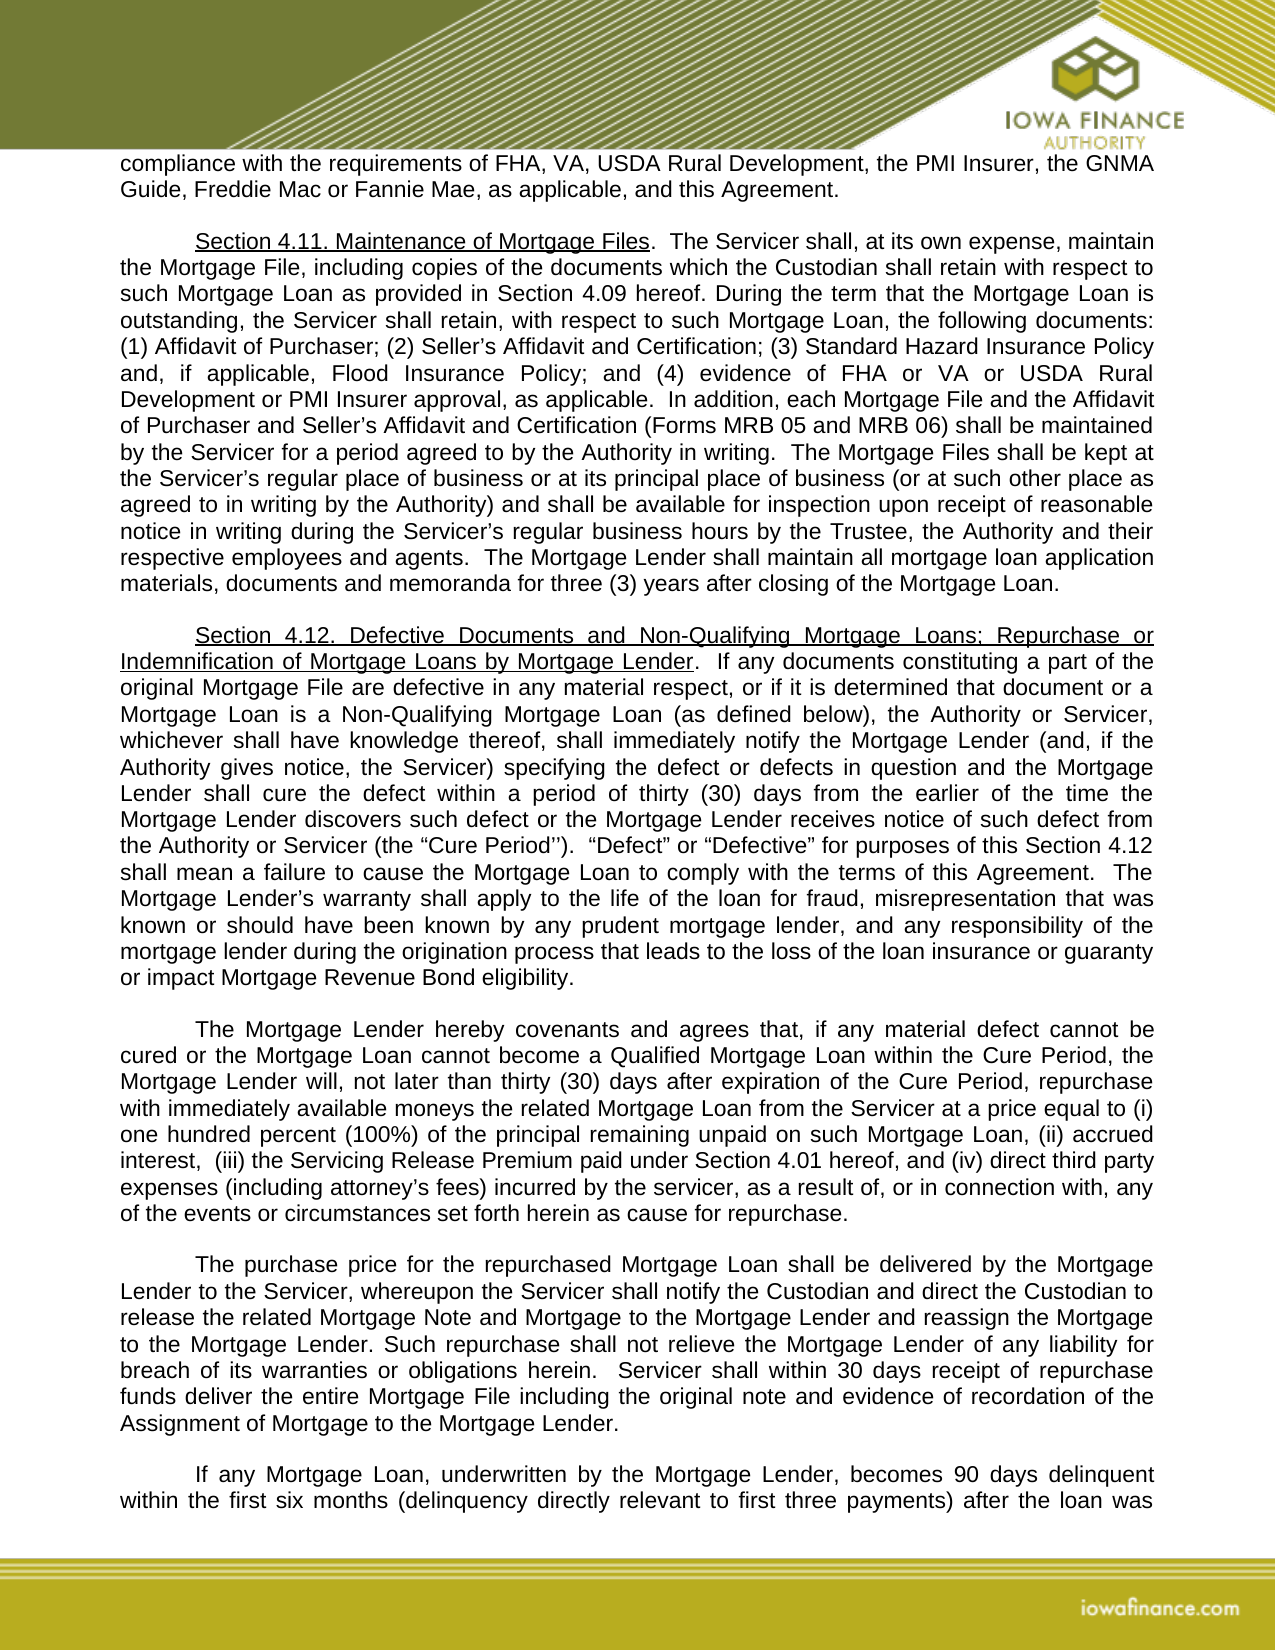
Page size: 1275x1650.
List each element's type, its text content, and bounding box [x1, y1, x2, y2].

text The Mortgage Lender hereby covenants and agrees that, if any material defect cannot be cured or the Mortgage Loan cannot become a Qualified Mortgage Loan within the Cure Period, the Mortgage Lender will, not later than thirty (30) days after expiration of the Cure Period, repurchase with immediately available moneys the related Mortgage Loan from the Servicer at a price equal to (i) one hundred percent (100%) of the principal remaining unpaid on such Mortgage Loan, (ii) accrued interest, (iii) the Servicing Release Premium paid under Section 4.01 hereof, and (iv) direct third party expenses (including attorney’s fees) incurred by the servicer, as a result of, or in connection with, any of the events or circumstances set forth herein as cause for repurchase. [120, 1016, 1155, 1226]
subtitle Section 4.11. Maintenance of Mortgage Files. The Servicer shall, at its own expense, maintain the Mortgage File, including copies of the documents which the Custodian shall retain with respect to such Mortgage Loan as provided in Section 4.09 hereof. During the term that the Mortgage Loan is outstanding, the Servicer shall retain, with respect to such Mortgage Loan, the following documents: (1) Affidavit of Purchaser; (2) Seller’s Affidavit and Certification; (3) Standard Hazard Insurance Policy and, if applicable, Flood Insurance Policy; and (4) evidence of FHA or VA or USDA Rural Development or PMI Insurer approval, as applicable. In addition, each Mortgage File and the Affidavit of Purchaser and Seller’s Affidavit and Certification (Forms MRB 05 and MRB 06) shall be maintained by the Servicer for a period agreed to by the Authority in writing. The Mortgage Files shall be kept at the Servicer’s regular place of business or at its principal place of business (or at such other place as agreed to in writing by the Authority) and shall be available for inspection upon receipt of reasonable notice in writing during the Servicer’s regular business hours by the Trustee, the Authority and their respective employees and agents. The Mortgage Lender shall maintain all mortgage loan application materials, documents and memoranda for three (3) years after closing of the Mortgage Loan. [120, 228, 1155, 597]
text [120, 150, 1155, 203]
text The purchase price for the repurchased Mortgage Loan shall be delivered by the Mortgage Lender to the Servicer, whereupon the Servicer shall notify the Custodian and direct the Custodian to release the related Mortgage Note and Mortgage to the Mortgage Lender and reassign the Mortgage to the Mortgage Lender. Such repurchase shall not relieve the Mortgage Lender of any liability for breach of its warranties or obligations herein. Servicer shall within 30 days receipt of repurchase funds deliver the entire Mortgage File including the original note and evidence of recordation of the Assignment of Mortgage to the Mortgage Lender. [120, 1251, 1155, 1436]
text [120, 1461, 1155, 1514]
subtitle Section 4.12. Defective Documents and Non-Qualifying Mortgage Loans; Repurchase or Indemnification of Mortgage Loans by Mortgage Lender. If any documents constituting a part of the original Mortgage File are defective in any material respect, or if it is determined that document or a Mortgage Loan is a Non-Qualifying Mortgage Loan (as defined below), the Authority or Servicer, whichever shall have knowledge thereof, shall immediately notify the Mortgage Lender (and, if the Authority gives notice, the Servicer) specifying the defect or defects in question and the Mortgage Lender shall cure the defect within a period of thirty (30) days from the earlier of the time the Mortgage Lender discovers such defect or the Mortgage Lender receives notice of such defect from the Authority or Servicer (the “Cure Period’’). “Defect” or “Defective” for purposes of this Section 4.12 shall mean a failure to cause the Mortgage Loan to comply with the terms of this Agreement. The Mortgage Lender’s warranty shall apply to the life of the loan for fraud, misrepresentation that was known or should have been known by any prudent mortgage lender, and any responsibility of the mortgage lender during the origination process that leads to the loss of the loan insurance or guaranty or impact Mortgage Revenue Bond eligibility. [120, 622, 1155, 991]
